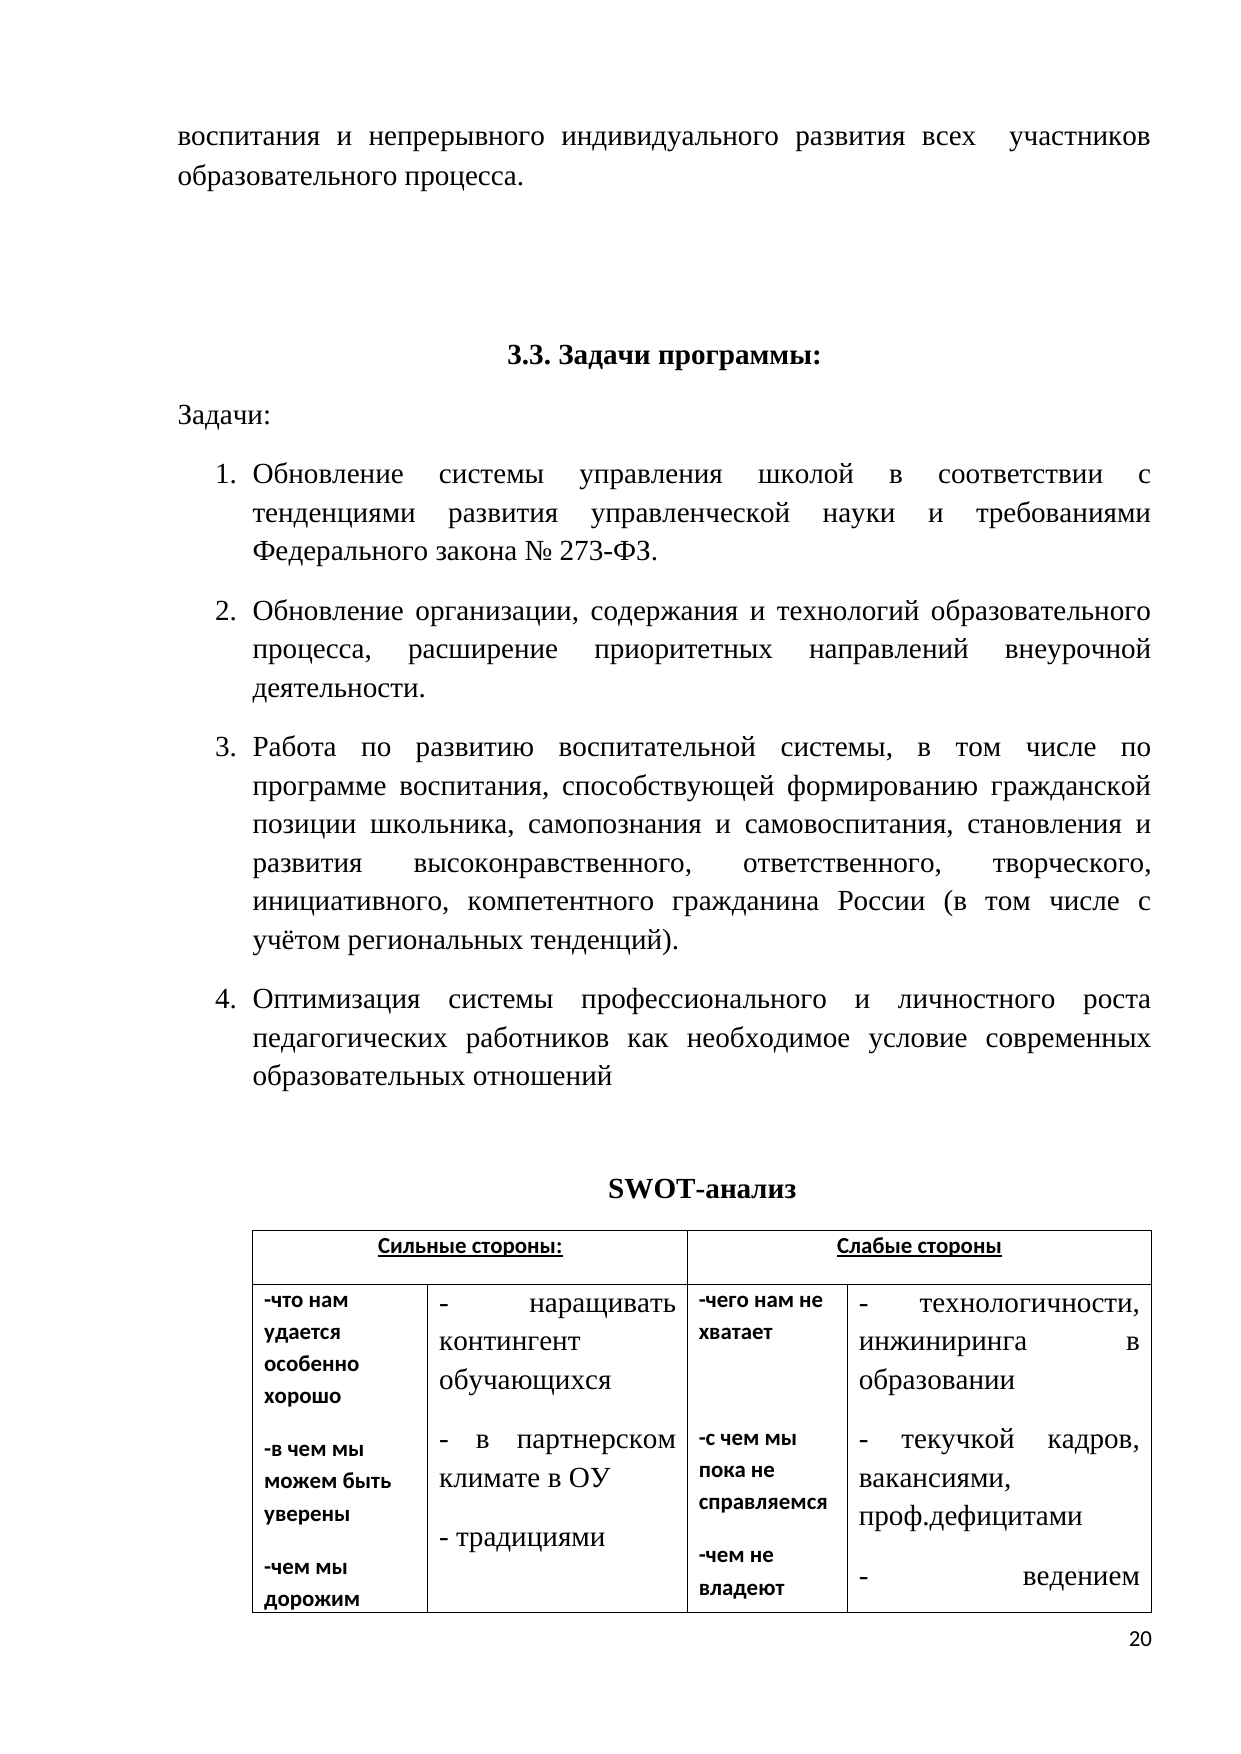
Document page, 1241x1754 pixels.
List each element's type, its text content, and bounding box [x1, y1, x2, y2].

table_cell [253, 1285, 427, 1612]
table_header Сильные стороны: [253, 1231, 687, 1284]
text Задачи: [177, 397, 1152, 430]
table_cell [428, 1285, 687, 1612]
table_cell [848, 1285, 1151, 1612]
list Обновление организации, содержания и технологий образовательного процесса, расширение приоритетных направлений внеурочной деятельности. [215, 593, 1152, 703]
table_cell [688, 1285, 847, 1612]
list Оптимизация системы профессионального и личностного роста педагогических работников как необходимое условие современных образовательных отношений [215, 981, 1152, 1092]
table_header Слабые стороны [688, 1231, 1151, 1284]
text SWOT-анализ [252, 1171, 1152, 1204]
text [177, 118, 1152, 193]
list Обновление системы управления школой в соответствии с тенденциями развития управленческой науки и требованиями Федерального закона № 273-ФЗ. [215, 456, 1152, 567]
text 3.3. Задачи программы: [177, 337, 1152, 371]
list Работа по развитию воспитательной системы, в том числе по программе воспитания, способствующей формированию гражданской позиции школьника, самопознания и самовоспитания, становления и развития высоконравственного, ответственного, творческого, инициативного, компетентного гражданина России (в том числе с учётом региональных тенденций). [215, 729, 1152, 955]
